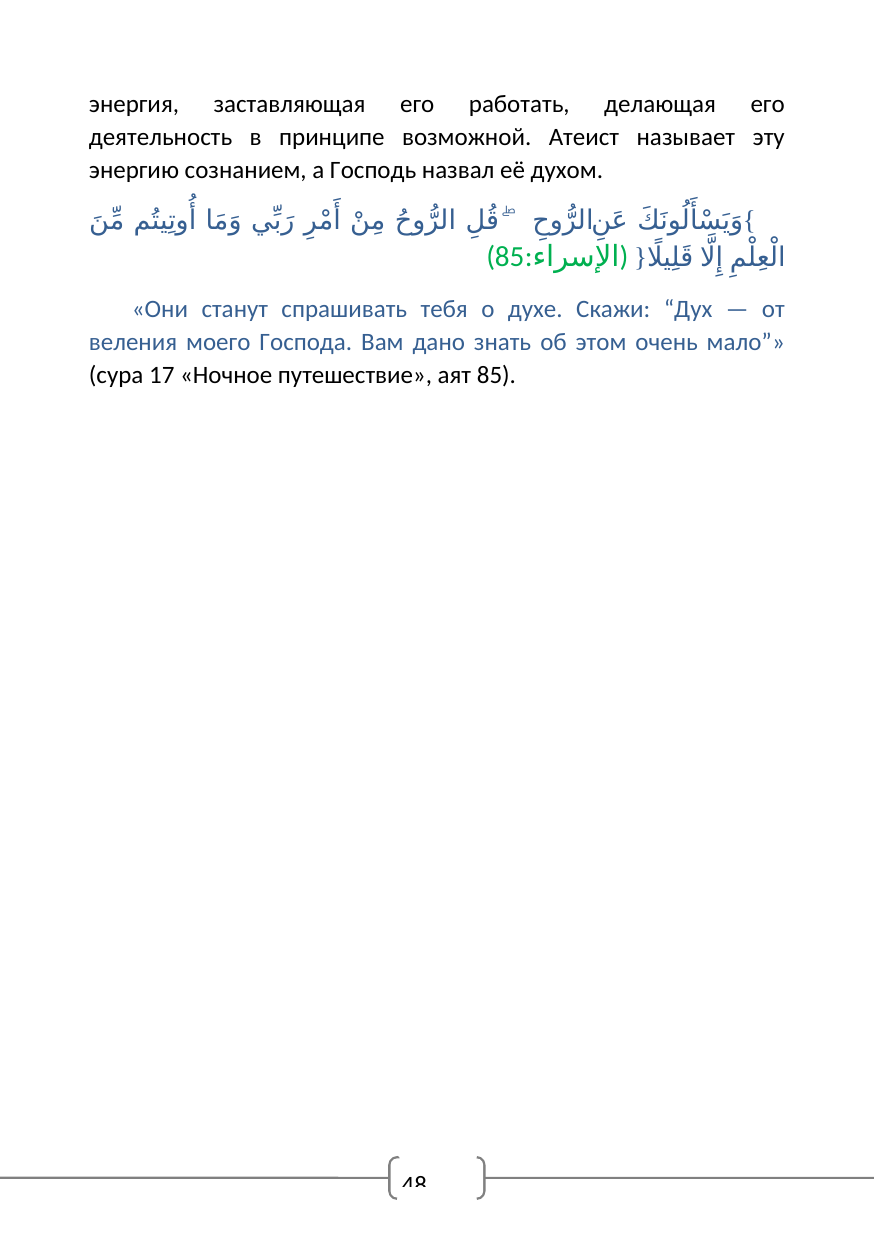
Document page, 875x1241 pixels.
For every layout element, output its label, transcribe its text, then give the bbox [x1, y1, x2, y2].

text «Они станут спрашивать тебя о духе. Скажи: “Дух — от веления моего Господа. Вам дано знать об этом очень мало”» (сура 17 «Ночное путешествие», аят 85). [89, 293, 785, 389]
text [89, 89, 785, 185]
text }وَيَسْأَلُونَكَ عَنِ الرُّوحِ ۖ قُلِ الرُّوحُ مِنْ أَمْرِ رَبِّي وَمَا أُوتِيتُم مِّنَ الْعِلْمِ إِلَّا قَلِيلًا{ (الإسراء:85) [89, 204, 785, 274]
